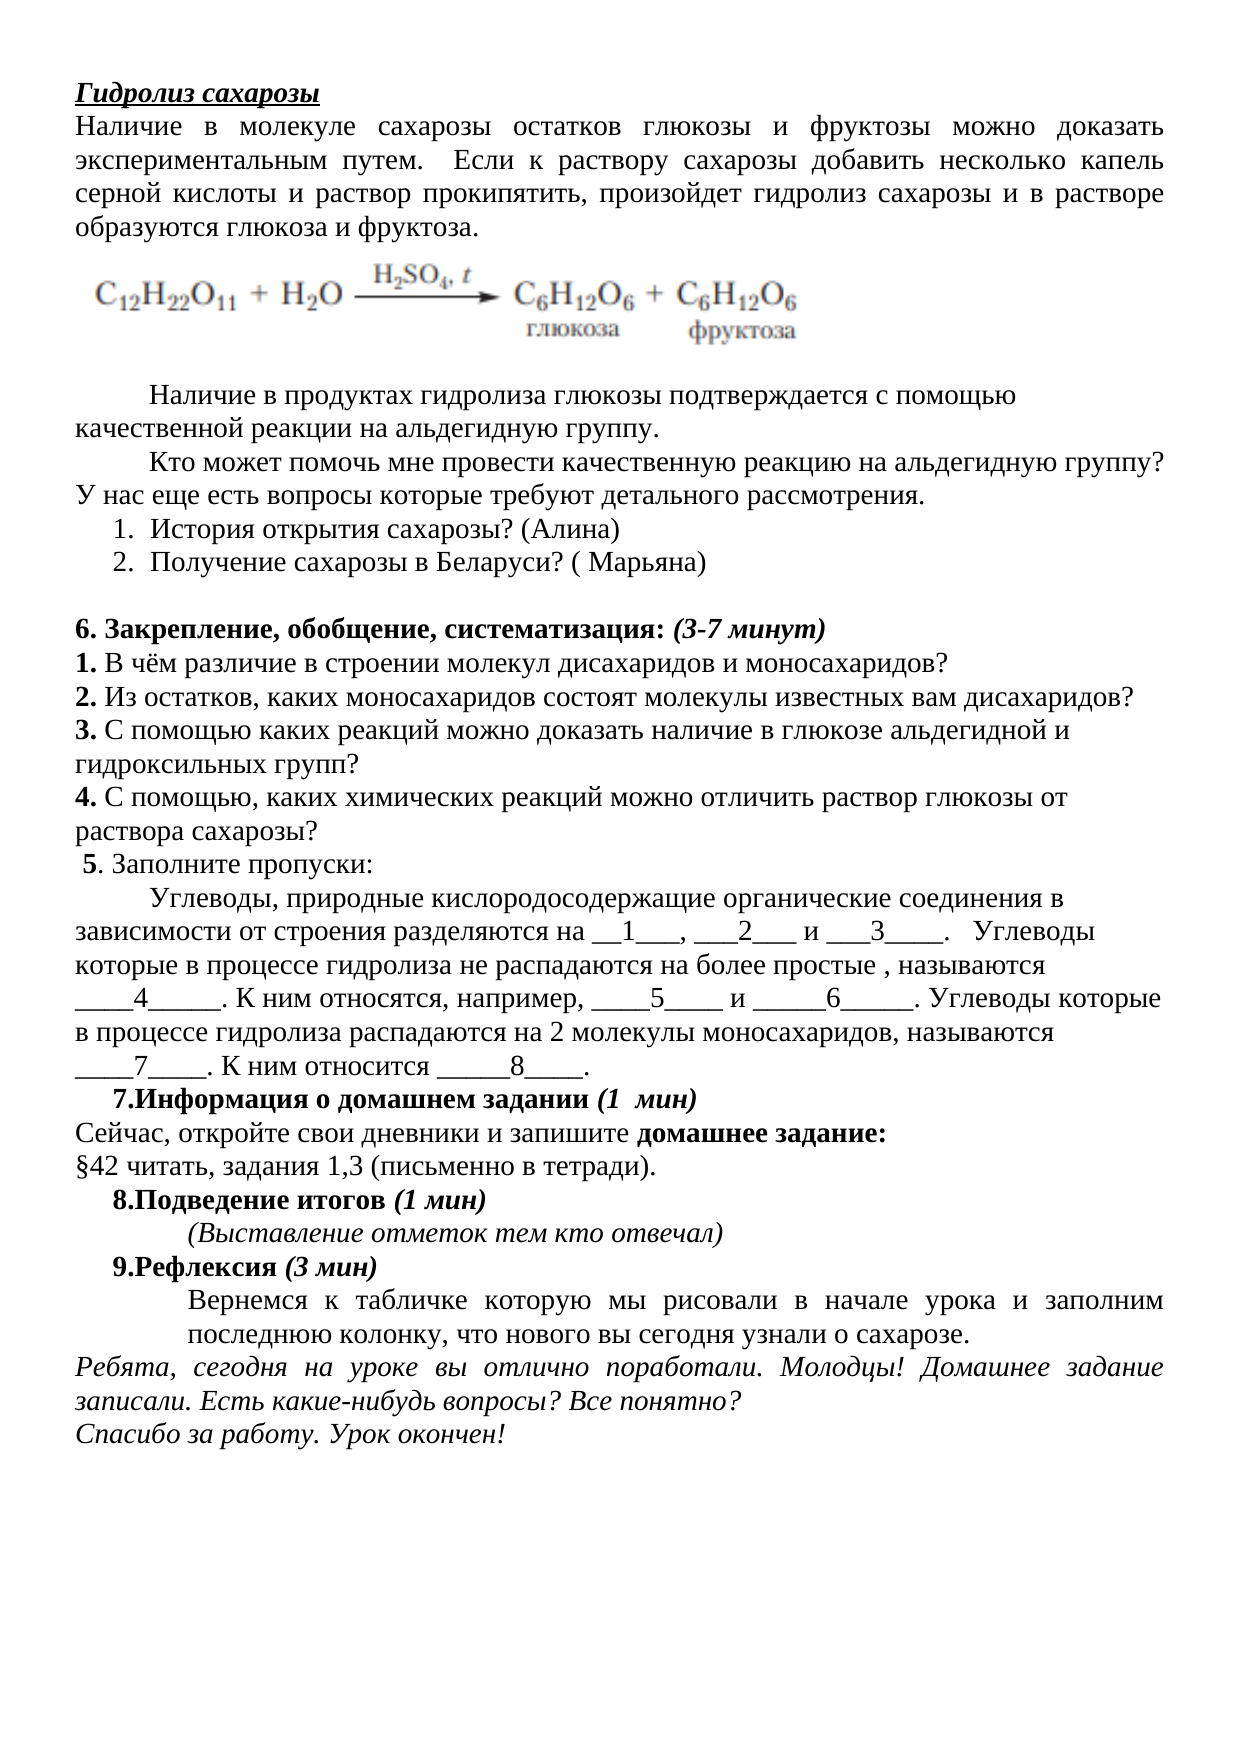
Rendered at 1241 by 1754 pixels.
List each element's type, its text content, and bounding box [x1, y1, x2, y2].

text 8.Подведение итогов (1 мин) [112, 1182, 1165, 1215]
list История открытия сахарозы? (Алина) [112, 511, 1165, 544]
text 6. Закрепление, обобщение, систематизация: (3-7 минут) [75, 612, 1165, 645]
text 7.Информация о домашнем задании (1 мин) [112, 1081, 1165, 1115]
picture [76, 243, 873, 358]
list (Выставление отметок тем кто отвечал) [187, 1215, 1165, 1249]
text Ребята, сегодня на уроке вы отлично поработали. Молодцы! Домашнее задание записали. Есть какие-нибудь вопросы? Все понятно? [75, 1349, 1165, 1417]
text 1. В чём различие в строении молекул дисахаридов и моносахаридов? [75, 645, 1165, 679]
text 9.Рефлексия (3 мин) [112, 1249, 1165, 1282]
text 5. Заполните пропуски: [75, 846, 1165, 880]
text У нас еще есть вопросы которые требуют детального рассмотрения. [75, 477, 1165, 511]
text §42 читать, задания 1,3 (письменно в тетради). [75, 1148, 1165, 1182]
text Наличие в молекуле сахарозы остатков глюкозы и фруктозы можно доказать экспериментальным путем. Если к раствору сахарозы добавить несколько капель серной кислоты и раствор прокипятить, произойдет гидролиз сахарозы и в растворе образуются глюкоза и фруктоза. [75, 108, 1165, 243]
text Наличие в продуктах гидролиза глюкозы подтверждается с помощью качественной реакции на альдегидную группу. [75, 377, 1165, 444]
list Вернемся к табличке которую мы рисовали в начале урока и заполним последнюю колонку, что нового вы сегодня узнали о сахарозе. [187, 1282, 1165, 1349]
text Гидролиз сахарозы [75, 75, 1165, 108]
text Сейчас, откройте свои дневники и запишите домашнее задание: [75, 1115, 1165, 1148]
text 3. С помощью каких реакций можно доказать наличие в глюкозе альдегидной и гидроксильных групп? [75, 712, 1165, 779]
text Спасибо за работу. Урок окончен! [75, 1417, 1165, 1450]
text 4. С помощью, каких химических реакций можно отличить раствор глюкозы от раствора сахарозы? [75, 779, 1165, 846]
list Получение сахарозы в Беларуси? ( Марьяна) [112, 544, 1165, 578]
text 2. Из остатков, каких моносахаридов состоят молекулы известных вам дисахаридов? [75, 679, 1165, 712]
text Кто может помочь мне провести качественную реакцию на альдегидную группу? [75, 444, 1165, 477]
text Углеводы, природные кислородосодержащие органические соединения в зависимости от строения разделяются на __1___, ___2___ и ___3____. Углеводы которые в процессе гидролиза не распадаются на более простые , называются ____4_____. К ним относятся, например, ____5____ и _____6_____. Углеводы которые в процессе гидролиза распадаются на 2 молекулы моносахаридов, называются ____7____. К ним относится _____8____. [75, 880, 1165, 1081]
